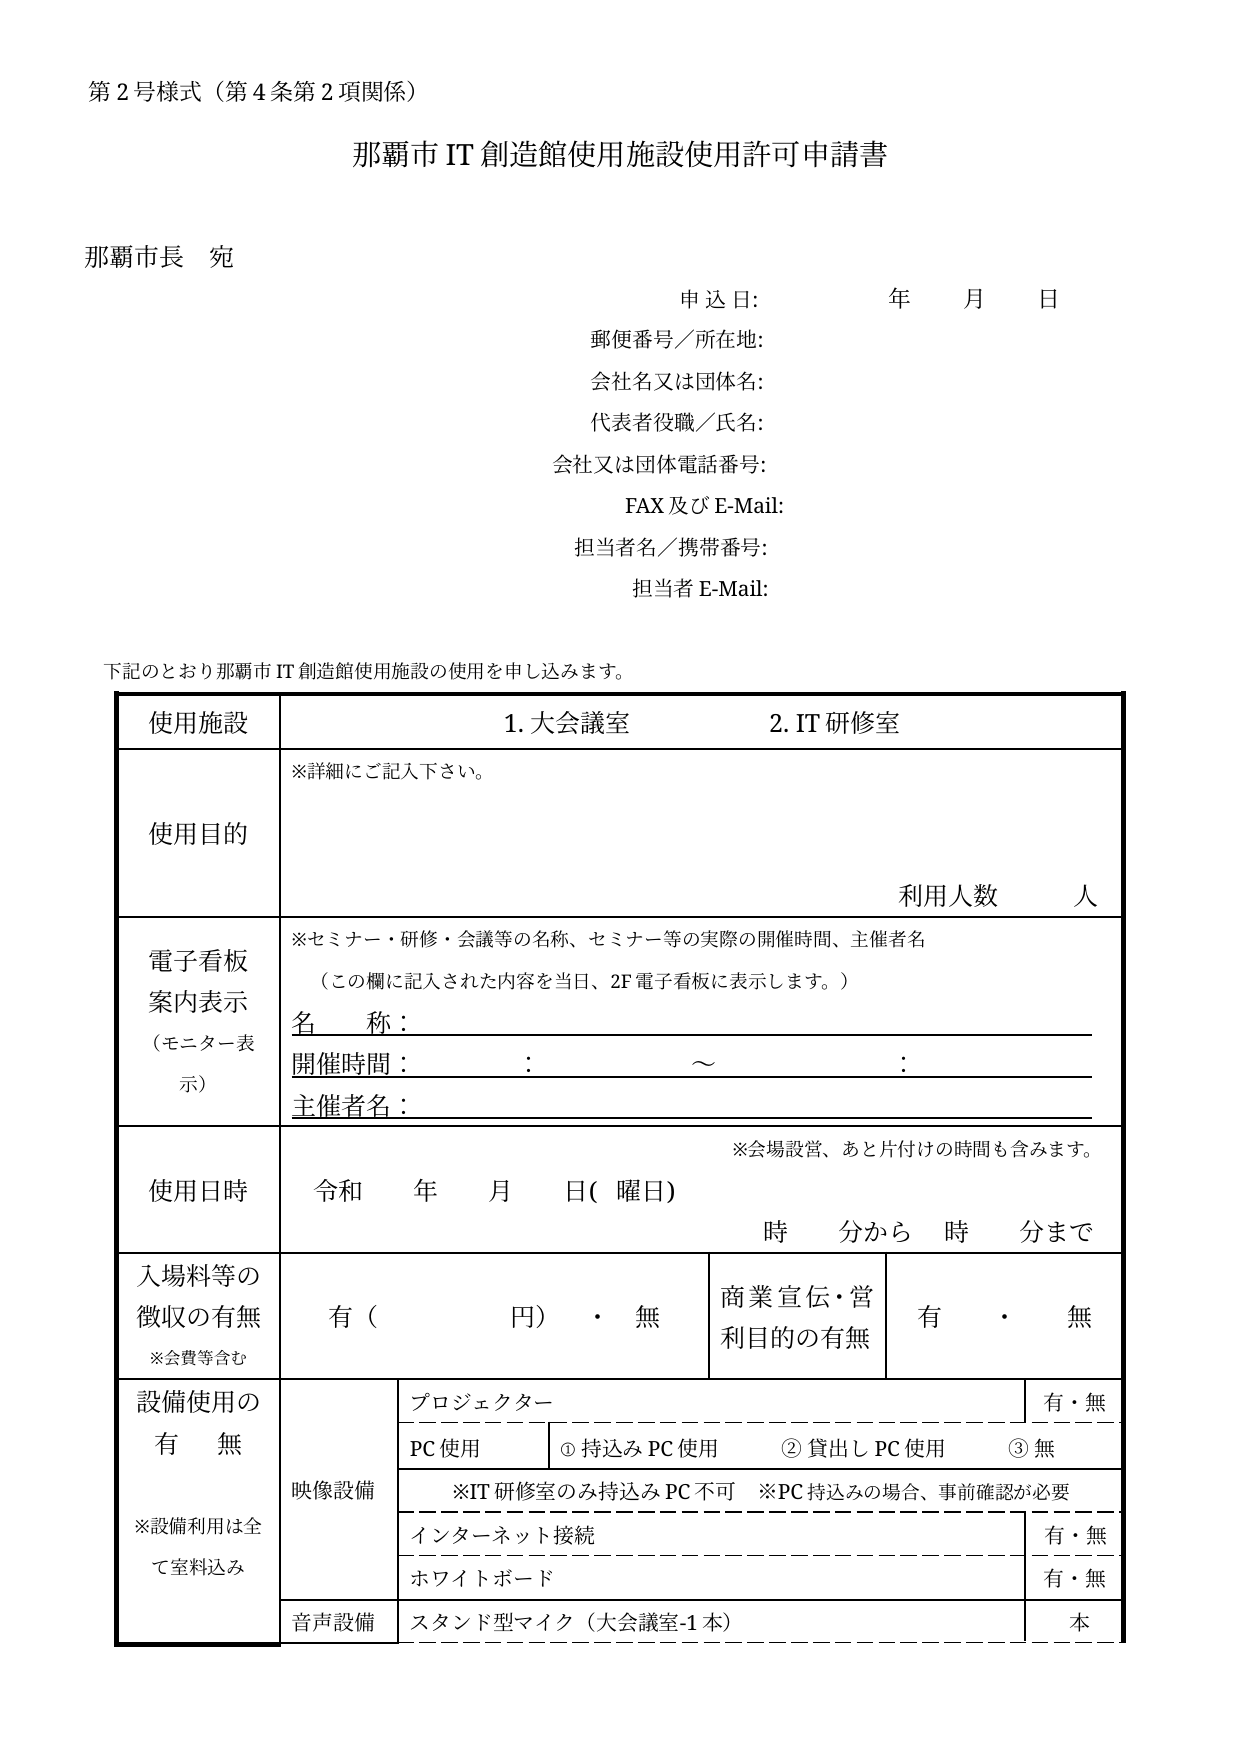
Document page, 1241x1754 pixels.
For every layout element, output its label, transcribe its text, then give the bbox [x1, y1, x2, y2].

table_cell ① 持込みPC使用 ② 貸出しPC使用 ③ 無 [550, 1422, 1121, 1468]
table_cell 商業宣伝･営利目的の有無 [710, 1254, 885, 1378]
table_cell スタンド型マイク（大会議室-1本） [399, 1601, 1025, 1642]
table_cell ※会場設営、あと片付けの時間も含みます。 時 分から 時 分まで [709, 1127, 1121, 1252]
table_cell 音声設備 [281, 1601, 397, 1642]
table_cell 有・無 [1026, 1380, 1121, 1422]
table_cell PC使用 [399, 1422, 548, 1468]
table_header 使用施設 [119, 696, 279, 748]
text 郵便番号／所在地: [591, 318, 1181, 360]
table_cell 有 ・ 無 [887, 1254, 1121, 1378]
text FAX及びE-Mail: [625, 484, 1181, 526]
table_cell ホワイトボード [399, 1555, 1024, 1598]
text 那覇市長 宛 [59, 235, 1181, 277]
table_cell 令和 年 月 日( 曜日) [281, 1127, 709, 1252]
text 会社名又は団体名: [591, 360, 1181, 401]
text 那覇市IT創造館使用施設使用許可申請書 [59, 111, 1181, 194]
text 担当者E-Mail: [632, 567, 1181, 608]
text 下記のとおり那覇市IT創造館使用施設の使用を申し込みます。 [59, 650, 1181, 691]
table_cell ※セミナー・研修・会議等の名称、セミナー等の実際の開催時間、主催者名 （この欄に記入された内容を当日、2F電子看板に表示します。） 名 称： 開催時間： ： ～ ： 主催者名： [281, 918, 1121, 1125]
table_cell 入場料等の 徴収の有無 ※会費等含む [119, 1254, 279, 1378]
table_cell 使用目的 [119, 750, 279, 916]
table_cell ※IT研修室のみ持込みPC不可 ※PC持込みの場合、事前確認が必要 [399, 1470, 1121, 1511]
table_cell インターネット接続 [399, 1511, 1024, 1555]
table_cell 有・無 [1026, 1555, 1121, 1598]
table_cell 有（ 円） ・ 無 [281, 1254, 708, 1378]
table_cell 有・無 [1026, 1511, 1121, 1555]
text 申込日: 年 月 日 [679, 277, 1181, 318]
text 第2号様式（第4条第2項関係） [59, 69, 1181, 111]
table_cell 電子看板 案内表示 （モニター表示） [119, 918, 279, 1125]
table_cell 使用日時 [119, 1127, 279, 1252]
table_cell 映像設備 [281, 1380, 397, 1598]
text 代表者役職／氏名: [591, 401, 1181, 443]
text 会社又は団体電話番号: [552, 443, 1181, 484]
table_cell 設備使用の 有無 ※設備利用は全て室料込み [119, 1380, 279, 1642]
table_cell ※詳細にご記入下さい。 利用人数 人 [281, 750, 1121, 916]
table_header 1. 大会議室 2. IT研修室 [281, 696, 1121, 748]
text 担当者名／携帯番号: [574, 526, 1181, 567]
table_cell 本 [1025, 1601, 1121, 1642]
table_cell プロジェクター [399, 1380, 1024, 1422]
